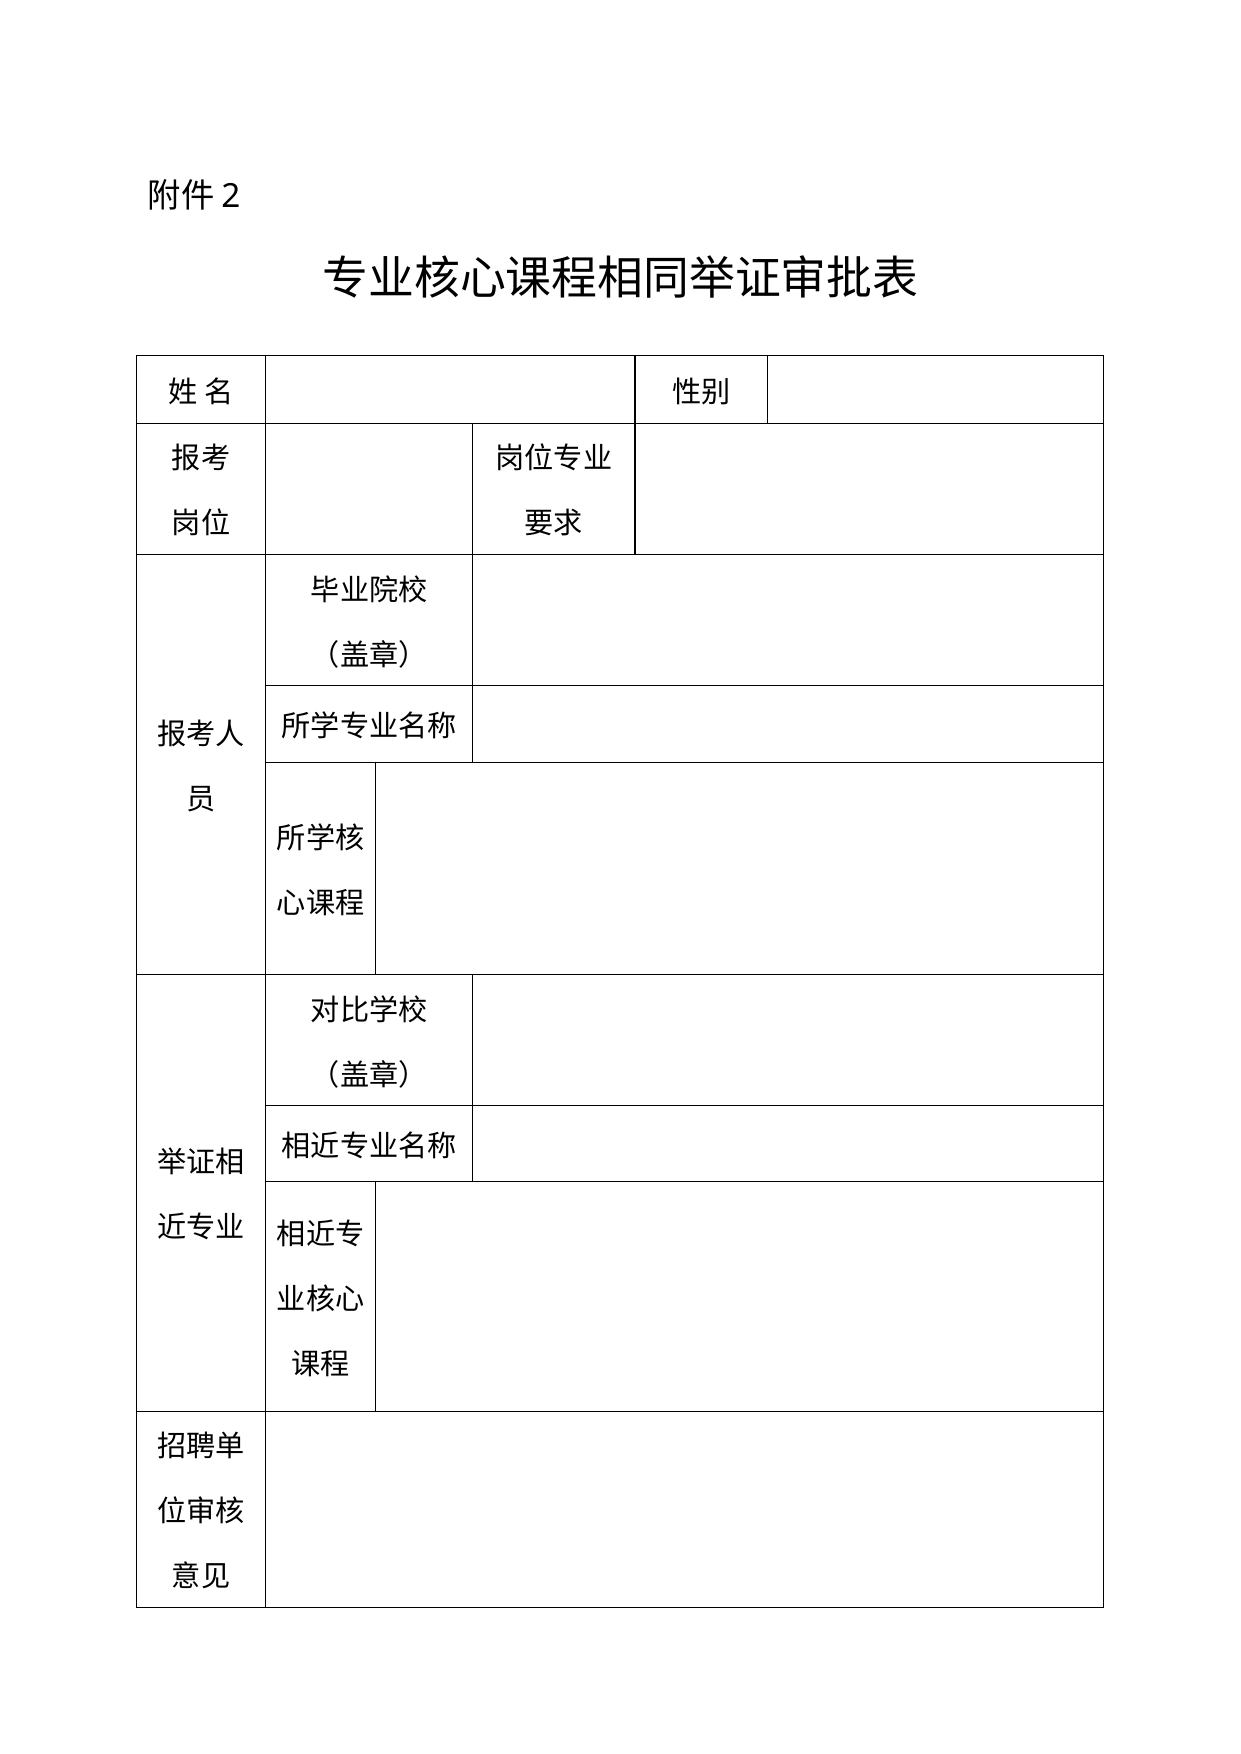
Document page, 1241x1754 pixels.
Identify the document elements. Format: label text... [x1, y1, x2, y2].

table_cell 举证相近专业 [137, 975, 265, 1411]
table_cell 报考 岗位 [137, 424, 265, 554]
text 专业核心课程相同举证审批表 [148, 225, 1092, 323]
table_cell 相近专业核心课程 [266, 1182, 375, 1411]
table_cell 所学专业名称 [266, 686, 472, 762]
table_header 性别 [636, 356, 767, 423]
table_header 姓 名 [137, 356, 265, 423]
table_cell [473, 555, 1103, 685]
table_header [266, 356, 634, 423]
table_header [768, 356, 1103, 423]
table_cell 所学核心课程 [266, 763, 375, 974]
table_cell 岗位专业要求 [473, 424, 634, 554]
table_cell [636, 424, 1103, 554]
table_cell 毕业院校 （盖章） [266, 555, 472, 685]
table_cell [376, 763, 1103, 974]
table_cell 对比学校 （盖章） [266, 975, 472, 1105]
text 附件2 [148, 160, 1092, 225]
table_cell [473, 975, 1103, 1105]
table_cell [473, 1106, 1103, 1181]
table_cell 报考人员 [137, 555, 265, 974]
table_cell [473, 686, 1103, 762]
table_cell 招聘单位审核意见 [137, 1412, 265, 1607]
table_cell [376, 1182, 1103, 1411]
table_cell [266, 1412, 1103, 1607]
table_cell [266, 424, 472, 554]
table_cell 相近专业名称 [266, 1106, 472, 1181]
